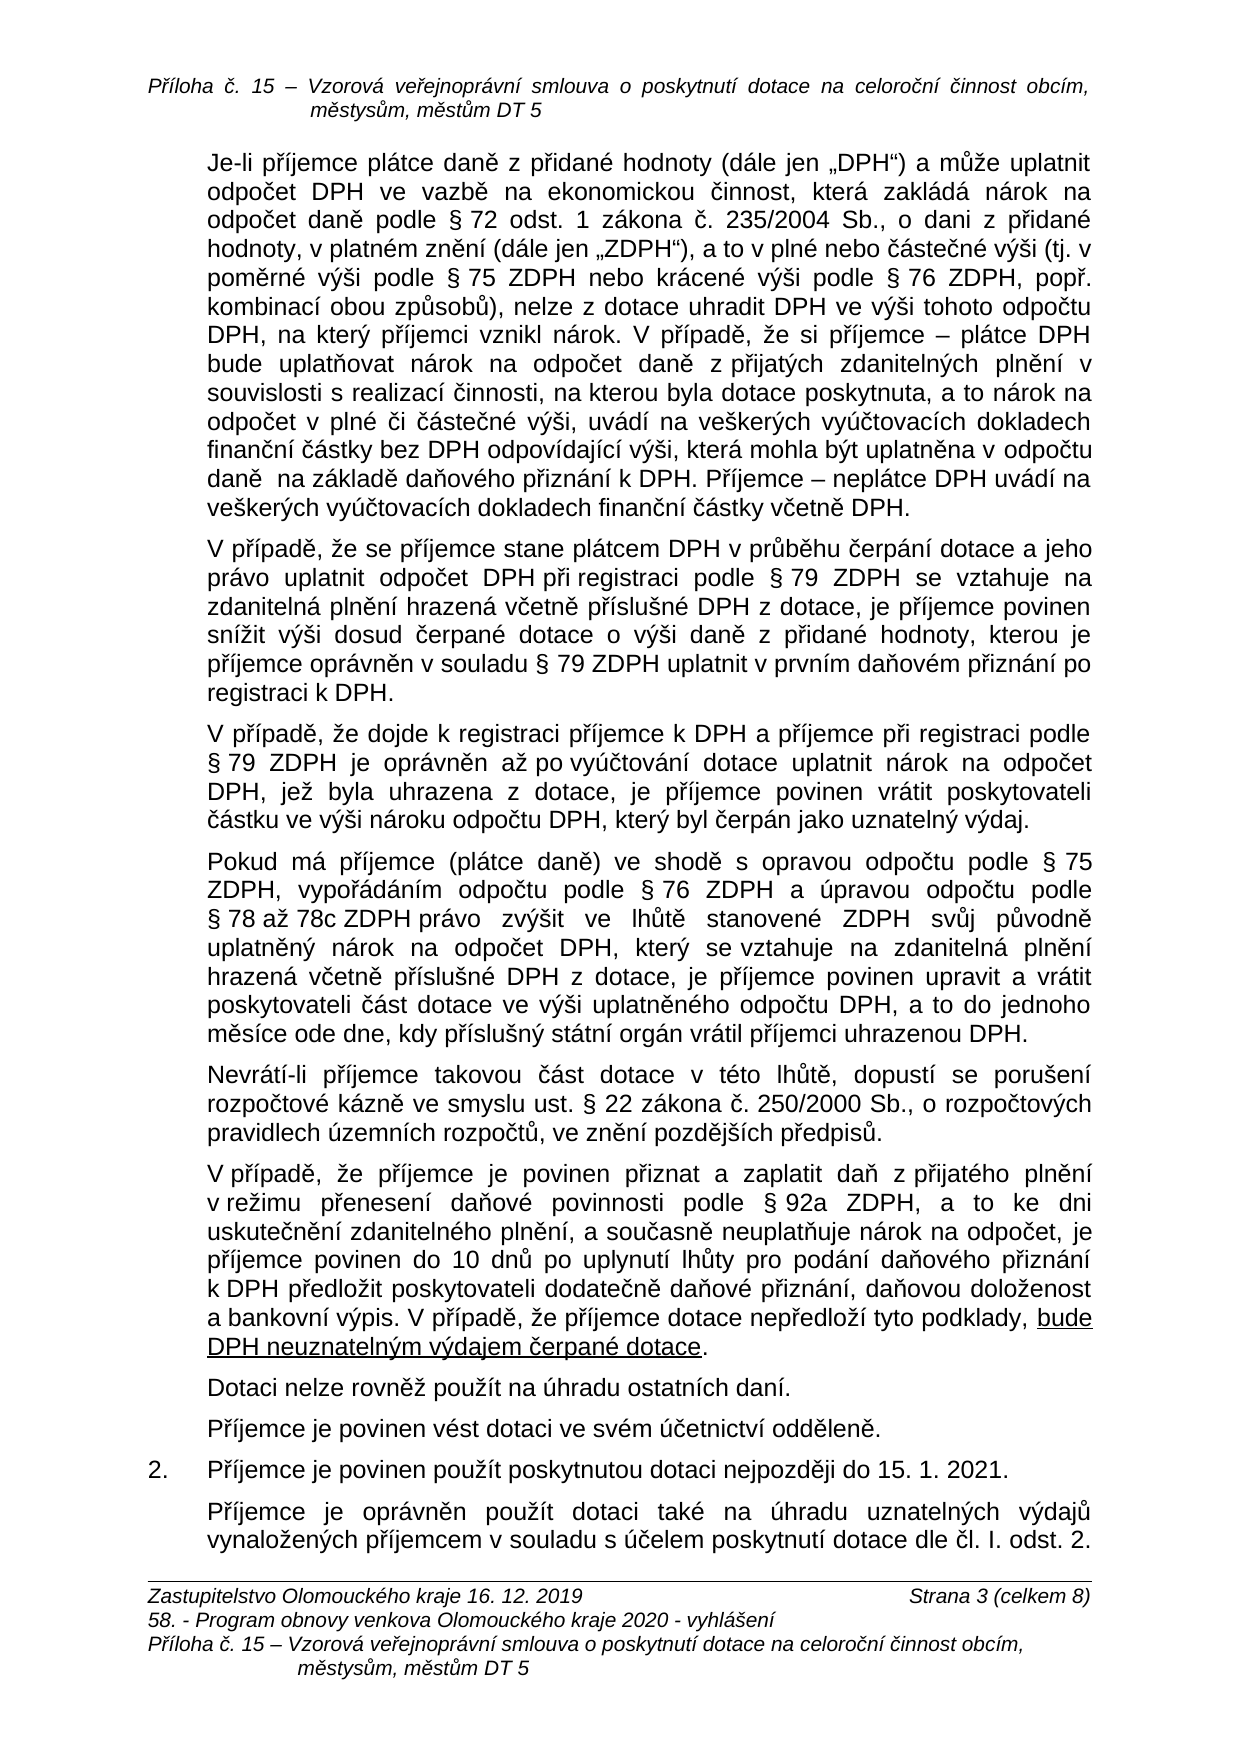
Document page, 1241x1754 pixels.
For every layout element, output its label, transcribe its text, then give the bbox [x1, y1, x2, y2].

text Nevrátí-li příjemce takovou část dotace v této lhůtě, dopustí se porušení rozpočtové kázně ve smyslu ust. § 22 zákona č. 250/2000 Sb., o rozpočtových pravidlech územních rozpočtů, ve znění pozdějších předpisů. [207, 1060, 1092, 1146]
text Dotaci nelze rovněž použít na úhradu ostatních daní. [207, 1373, 1092, 1401]
text Příjemce je povinen vést dotaci ve svém účetnictví odděleně. [207, 1414, 1092, 1443]
text Pokud má příjemce (plátce daně) ve shodě s opravou odpočtu podle § 75 ZDPH, vypořádáním odpočtu podle § 76 ZDPH a úpravou odpočtu podle § 78 až 78c ZDPH právo zvýšit ve lhůtě stanovené ZDPH svůj původně uplatněný nárok na odpočet DPH, který se vztahuje na zdanitelná plnění hrazená včetně příslušné DPH z dotace, je příjemce povinen upravit a vrátit poskytovateli část dotace ve výši uplatněného odpočtu DPH, a to do jednoho měsíce ode dne, kdy příslušný státní orgán vrátil příjemci uhrazenou DPH. [207, 846, 1092, 1048]
text V případě, že příjemce je povinen přiznat a zaplatit daň z přijatého plnění v režimu přenesení daňové povinnosti podle § 92a ZDPH, a to ke dni uskutečnění zdanitelného plnění, a současně neuplatňuje nárok na odpočet, je příjemce povinen do 10 dnů po uplynutí lhůty pro podání daňového přiznání k DPH předložit poskytovateli dodatečně daňové přiznání, daňovou doloženost a bankovní výpis. V případě, že příjemce dotace nepředloží tyto podklady, bude DPH neuznatelným výdajem čerpané dotace. [207, 1159, 1092, 1360]
text V případě, že se příjemce stane plátcem DPH v průběhu čerpání dotace a jeho právo uplatnit odpočet DPH při registraci podle § 79 ZDPH se vztahuje na zdanitelná plnění hrazená včetně příslušné DPH z dotace, je příjemce povinen snížit výši dosud čerpané dotace o výši daně z přidané hodnoty, kterou je příjemce oprávněn v souladu § 79 ZDPH uplatnit v prvním daňovém přiznání po registraci k DPH. [207, 534, 1092, 706]
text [207, 1496, 1092, 1554]
list Příjemce je povinen použít poskytnutou dotaci nejpozději do 15. 1. 2021. [148, 1455, 1092, 1484]
text V případě, že dojde k registraci příjemce k DPH a příjemce při registraci podle § 79 ZDPH je oprávněn až po vyúčtování dotace uplatnit nárok na odpočet DPH, jež byla uhrazena z dotace, je příjemce povinen vrátit poskytovateli částku ve výši nároku odpočtu DPH, který byl čerpán jako uznatelný výdaj. [207, 719, 1092, 834]
text Je-li příjemce plátce daně z přidané hodnoty (dále jen „DPH“) a může uplatnit odpočet DPH ve vazbě na ekonomickou činnost, která zakládá nárok na odpočet daně podle § 72 odst. 1 zákona č. 235/2004 Sb., o dani z přidané hodnoty, v platném znění (dále jen „ZDPH“), a to v plné nebo částečné výši (tj. v poměrné výši podle § 75 ZDPH nebo krácené výši podle § 76 ZDPH, popř. kombinací obou způsobů), nelze z dotace uhradit DPH ve výši tohoto odpočtu DPH, na který příjemci vznikl nárok. V případě, že si příjemce – plátce DPH bude uplatňovat nárok na odpočet daně z přijatých zdanitelných plnění v souvislosti s realizací činnosti, na kterou byla dotace poskytnuta, a to nárok na odpočet v plné či částečné výši, uvádí na veškerých vyúčtovacích dokladech finanční částky bez DPH odpovídající výši, která mohla být uplatněna v odpočtu daně na základě daňového přiznání k DPH. Příjemce – neplátce DPH uvádí na veškerých vyúčtovacích dokladech finanční částky včetně DPH. [207, 148, 1092, 521]
